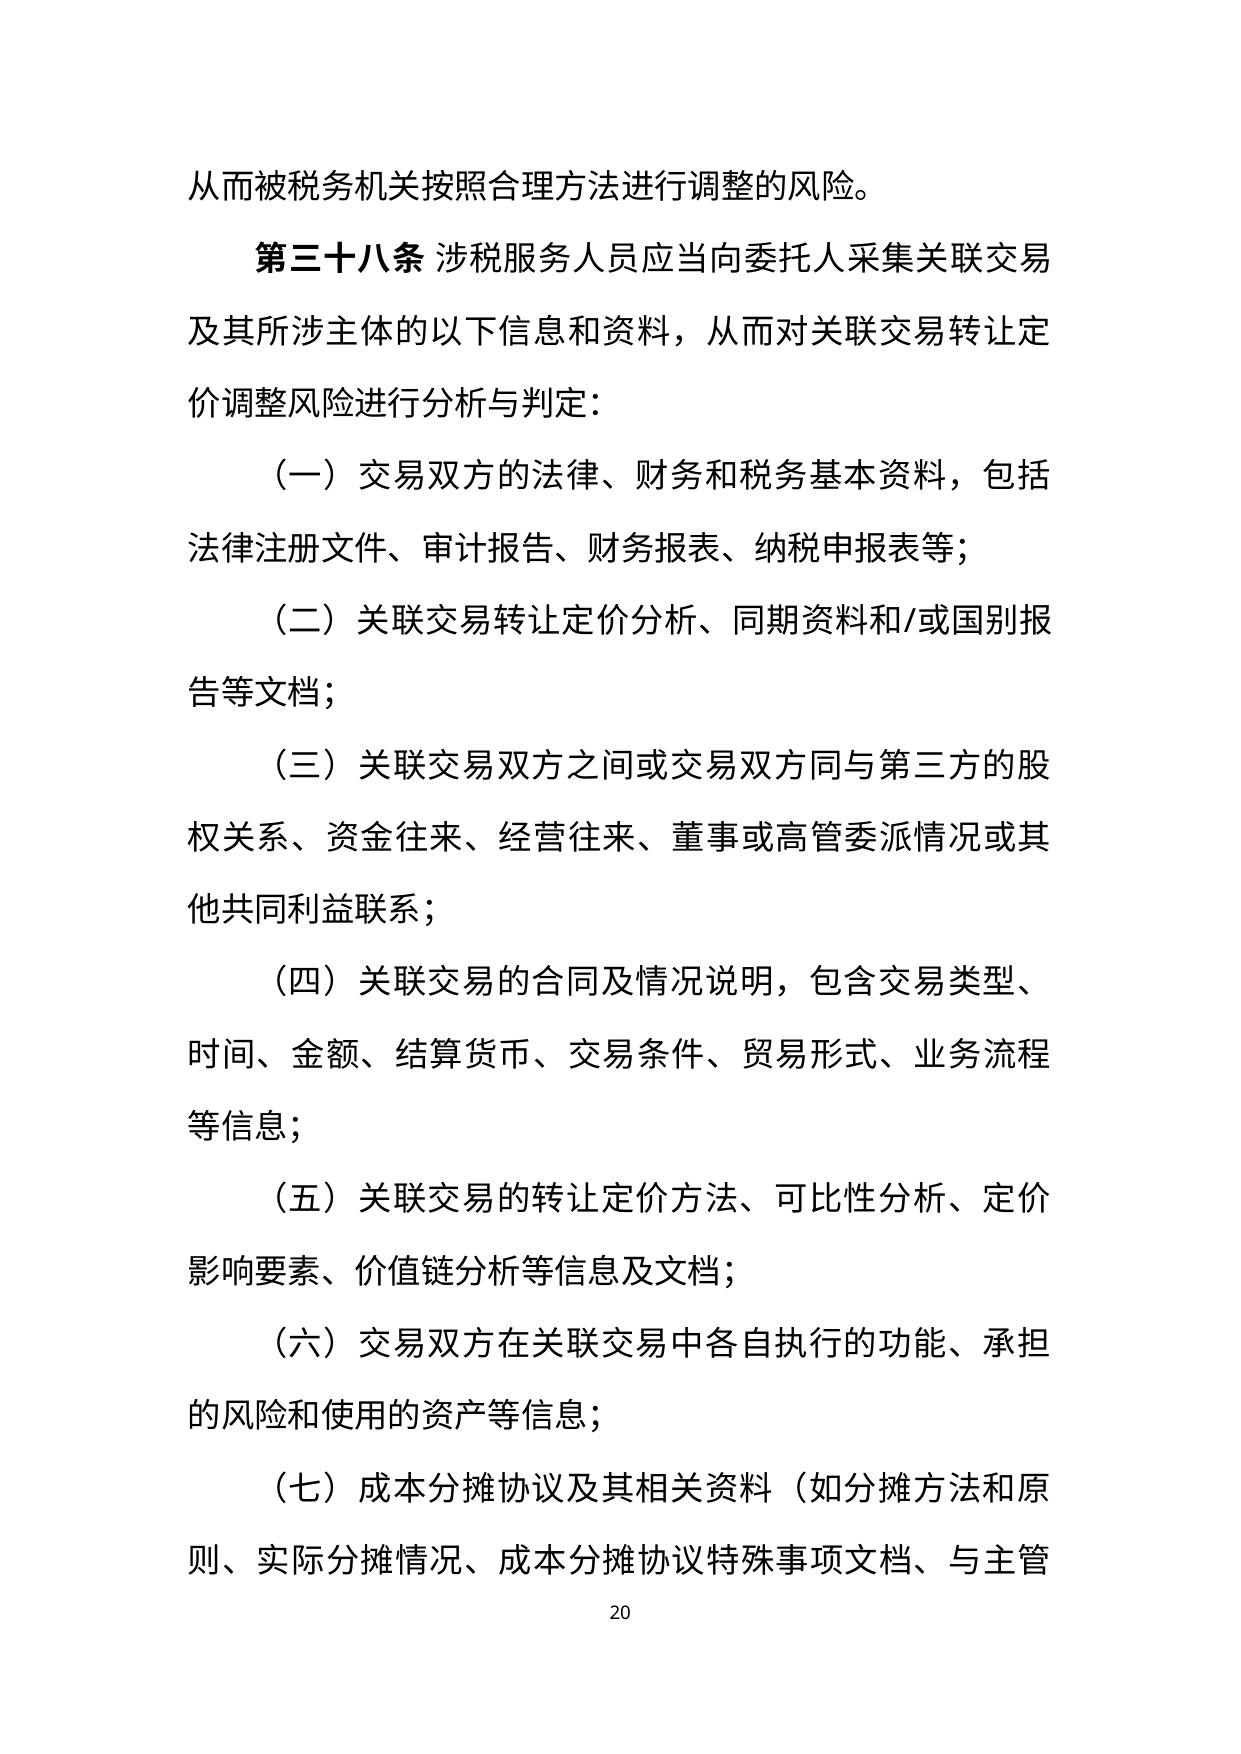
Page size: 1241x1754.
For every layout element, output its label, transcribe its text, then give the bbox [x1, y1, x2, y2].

text （六）交易双方在关联交易中各自执行的功能、承担的风险和使用的资产等信息； [187, 1317, 1053, 1437]
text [187, 160, 1053, 208]
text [187, 1461, 1053, 1582]
text （三）关联交易双方之间或交易双方同与第三方的股权关系、资金往来、经营往来、董事或高管委派情况或其他共同利益联系； [187, 738, 1053, 931]
text （四）关联交易的合同及情况说明，包含交易类型、时间、金额、结算货币、交易条件、贸易形式、业务流程等信息； [187, 955, 1053, 1148]
text （一）交易双方的法律、财务和税务基本资料，包括法律注册文件、审计报告、财务报表、纳税申报表等； [187, 449, 1053, 569]
text （二）关联交易转让定价分析、同期资料和/或国别报告等文档； [187, 593, 1053, 714]
text （五）关联交易的转让定价方法、可比性分析、定价影响要素、价值链分析等信息及文档； [187, 1172, 1053, 1293]
text 第三十八条 涉税服务人员应当向委托人采集关联交易及其所涉主体的以下信息和资料，从而对关联交易转让定价调整风险进行分析与判定： [187, 232, 1053, 425]
